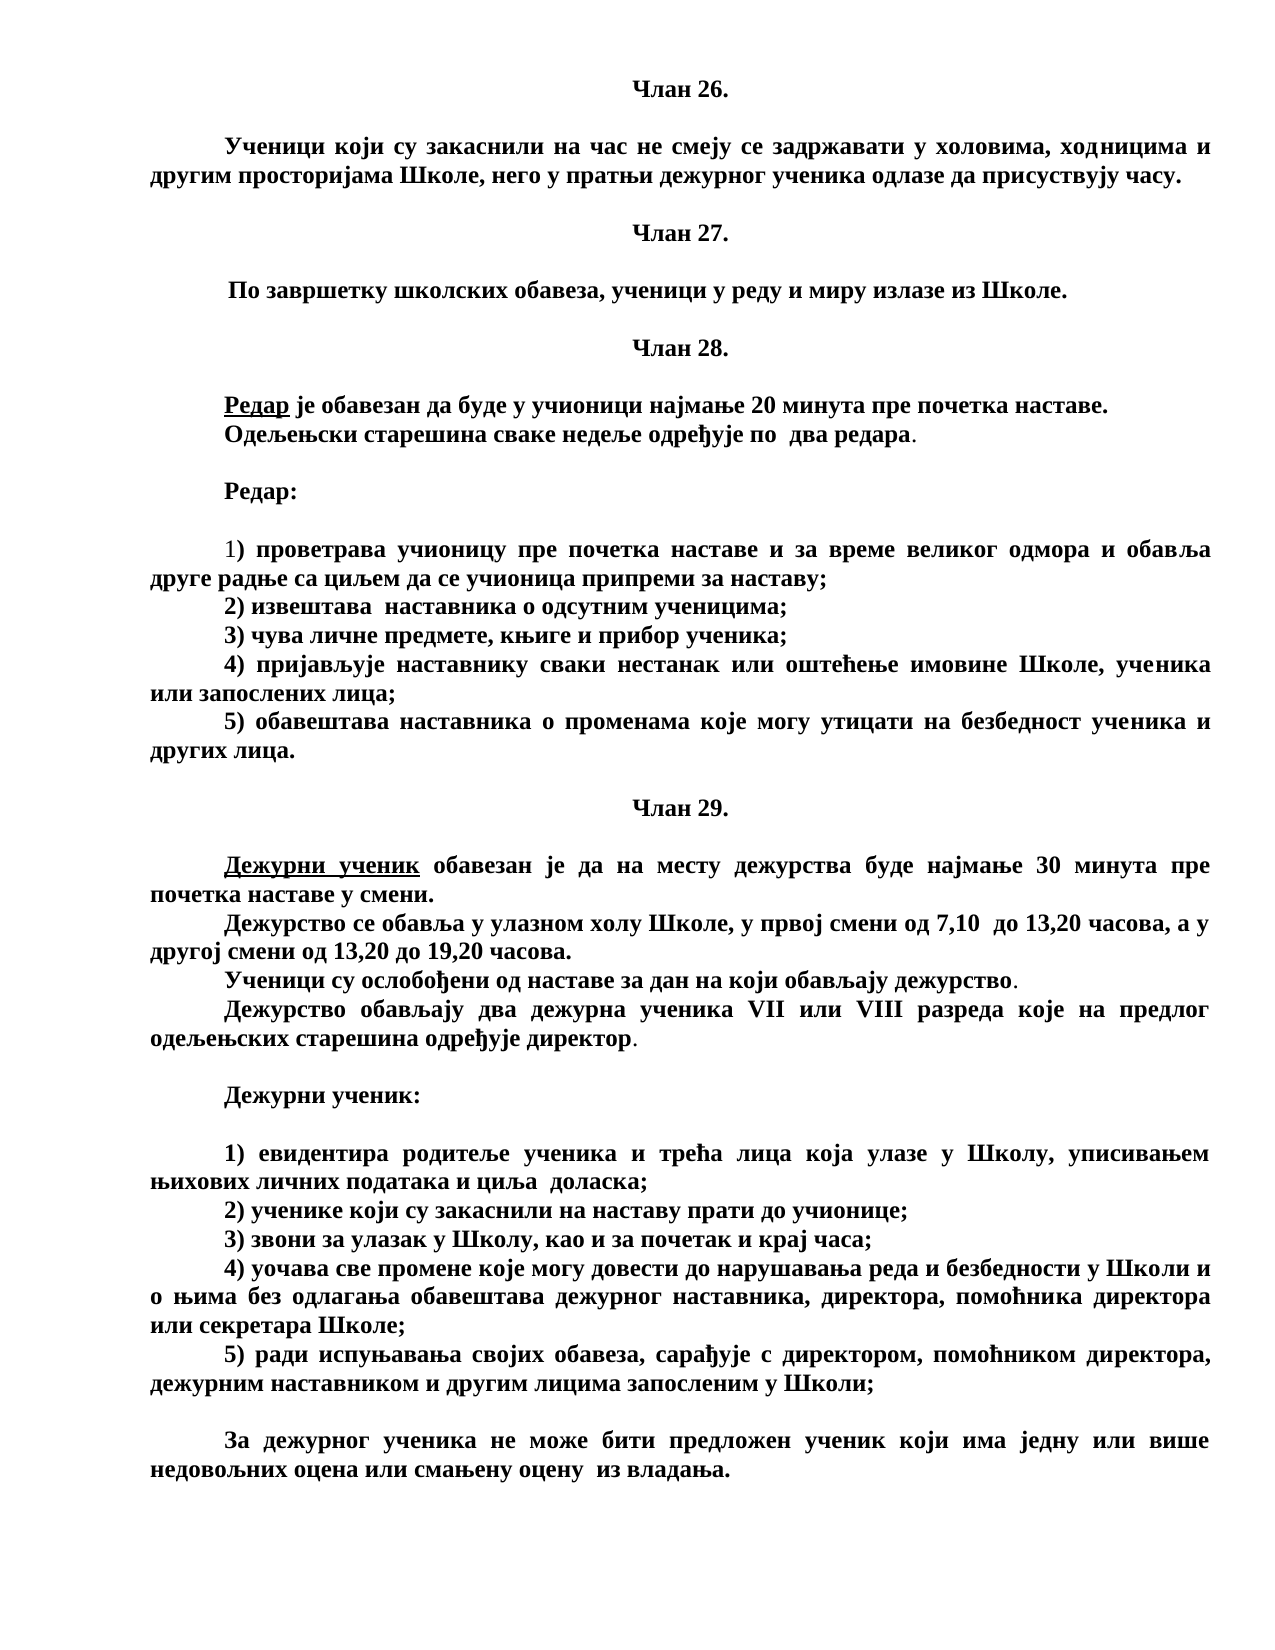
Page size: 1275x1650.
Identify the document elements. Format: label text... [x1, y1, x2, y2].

text 2) извештава наставника о одсутним ученицима; [150, 591, 1211, 620]
text Члан 28. [150, 333, 1211, 361]
text Дежурство обављају два дежурна ученика или VIII разреда које на предлог одељењских старешина одређује директор. [150, 994, 1211, 1051]
text Члан 26. [150, 74, 1211, 103]
text Ученици су ослобођени од наставе за дан на који обављају дежурство. [150, 965, 1211, 994]
text 4) уочава све промене које могу довести до нарушавања реда и безбедности у Школи и о њима без одлагања обавештава дежурног наставника, директора, помоћника директора или секретара Школе; [150, 1253, 1211, 1339]
text За дежурног ученика не може бити предложен ученик који има једну или више недовољних оцена или смањену оцену из владања. [150, 1425, 1211, 1483]
text Дежурство се обавља у улазном холу Школе, у првој смени од 7,10 до 13,20 часова, а у другој смени од 13,20 до 19,20 часова. [150, 908, 1211, 965]
text 3) чува личне предмете, књиге и прибор ученика; [150, 620, 1211, 649]
text Редар је обавезан да буде у учионици најмање 20 минута пре почетка наставе. [150, 390, 1211, 419]
text 5) ради испуњавања својих обавеза, сарађује с директором, помоћником директора, дежурним наставником и другим лицима запосленим у Школи; [150, 1339, 1211, 1396]
text 2) ученике који су закаснили на наставу прати до учионице; [150, 1195, 1211, 1224]
text Одељењски старешина сваке недеље одређује по два редара. [150, 419, 1211, 448]
text 1) проветрава учионицу пре почетка наставе и за време великог одмора и обавља друге радње са циљем да се учионица припреми за наставу; [150, 534, 1211, 591]
text Дежурни ученик обавезан је да на месту дежурства буде најмање 30 минута пре почетка наставе у смени. [150, 850, 1211, 908]
text 5) обавештава наставника о променама које могу утицати на безбедност ученика и других лица. [150, 706, 1211, 764]
text Дежурни ученик: [150, 1080, 1211, 1109]
text Ученици који су закаснили на час не смеју се задржавати у холовима, ходницима и другим просторијама Школе, него у пратњи дежурног ученика одлазе да присуствују часу. [150, 131, 1211, 189]
text 4) пријављује наставнику сваки нестанак или оштећење имовине Школе, ученика или запослених лица; [150, 649, 1211, 706]
text Члан 27. [150, 218, 1211, 246]
text 3) звони за улазак у Школу, као и за почетак и крај часа; [150, 1224, 1211, 1253]
text По завршетку школских обавеза, ученици у реду и миру излазе из Школе. [150, 275, 1211, 304]
text Редар: [150, 476, 1211, 505]
text Члан 29. [150, 793, 1211, 821]
text 1) евидентира родитеље ученика и трећа лица која улазе у Школу, уписивањем њихових личних података и циља доласка; [150, 1138, 1211, 1195]
